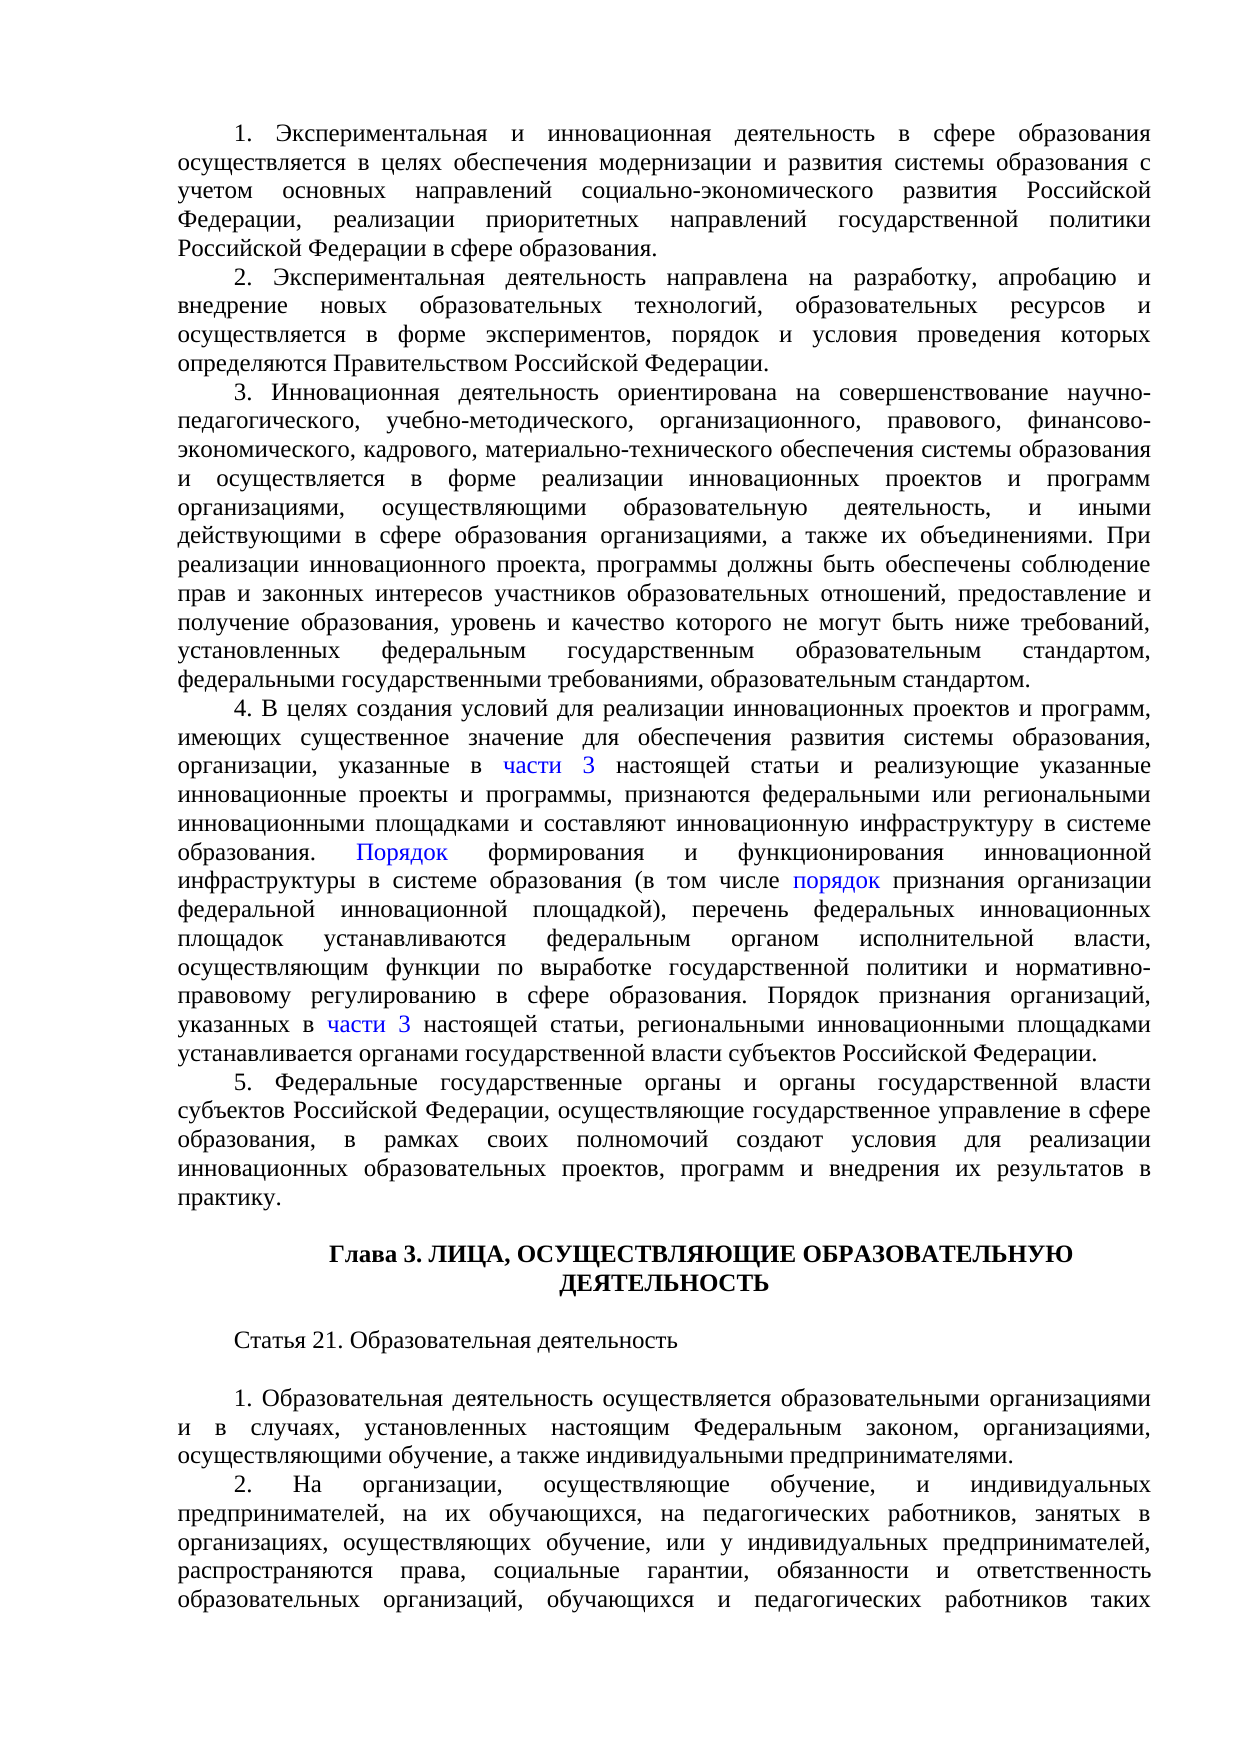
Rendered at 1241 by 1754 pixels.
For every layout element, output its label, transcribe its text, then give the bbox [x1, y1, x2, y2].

text 1. Образовательная деятельность осуществляется образовательными организациями и в случаях, установленных настоящим Федеральным законом, организациями, осуществляющими обучение, а также индивидуальными предпринимателями. [177, 1383, 1152, 1469]
text Статья 21. Образовательная деятельность [177, 1326, 1152, 1354]
text 3. Инновационная деятельность ориентирована на совершенствование научно-педагогического, учебно-методического, организационного, правового, финансово-экономического, кадрового, материально-технического обеспечения системы образования и осуществляется в форме реализации инновационных проектов и программ организациями, осуществляющими образовательную деятельность, и иными действующими в сфере образования организациями, а также их объединениями. При реализации инновационного проекта, программы должны быть обеспечены соблюдение прав и законных интересов участников образовательных отношений, предоставление и получение образования, уровень и качество которого не могут быть ниже требований, установленных федеральным государственным образовательным стандартом, федеральными государственными требованиями, образовательным стандартом. [177, 377, 1152, 693]
text 2. Экспериментальная деятельность направлена на разработку, апробацию и внедрение новых образовательных технологий, образовательных ресурсов и осуществляется в форме экспериментов, порядок и условия проведения которых определяются Правительством Российской Федерации. [177, 262, 1152, 377]
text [177, 1469, 1152, 1613]
text 5. Федеральные государственные органы и органы государственной власти субъектов Российской Федерации, осуществляющие государственное управление в сфере образования, в рамках своих полномочий создают условия для реализации инновационных образовательных проектов, программ и внедрения их результатов в практику. [177, 1067, 1152, 1211]
text 1. Экспериментальная и инновационная деятельность в сфере образования осуществляется в целях обеспечения модернизации и развития системы образования с учетом основных направлений социально-экономического развития Российской Федерации, реализации приоритетных направлений государственной политики Российской Федерации в сфере образования. [177, 118, 1152, 262]
text Глава 3. ЛИЦА, ОСУЩЕСТВЛЯЮЩИЕ ОБРАЗОВАТЕЛЬНУЮ ДЕЯТЕЛЬНОСТЬ [177, 1239, 1152, 1297]
text 4. В целях создания условий для реализации инновационных проектов и программ, имеющих существенное значение для обеспечения развития системы образования, организации, указанные в части 3 настоящей статьи и реализующие указанные инновационные проекты и программы, признаются федеральными или региональными инновационными площадками и составляют инновационную инфраструктуру в системе образования. Порядок формирования и функционирования инновационной инфраструктуры в системе образования (в том числе порядок признания организации федеральной инновационной площадкой), перечень федеральных инновационных площадок устанавливаются федеральным органом исполнительной власти, осуществляющим функции по выработке государственной политики и нормативно-правовому регулированию в сфере образования. Порядок признания организаций, указанных в части 3 настоящей статьи, региональными инновационными площадками устанавливается органами государственной власти субъектов Российской Федерации. [177, 693, 1152, 1067]
